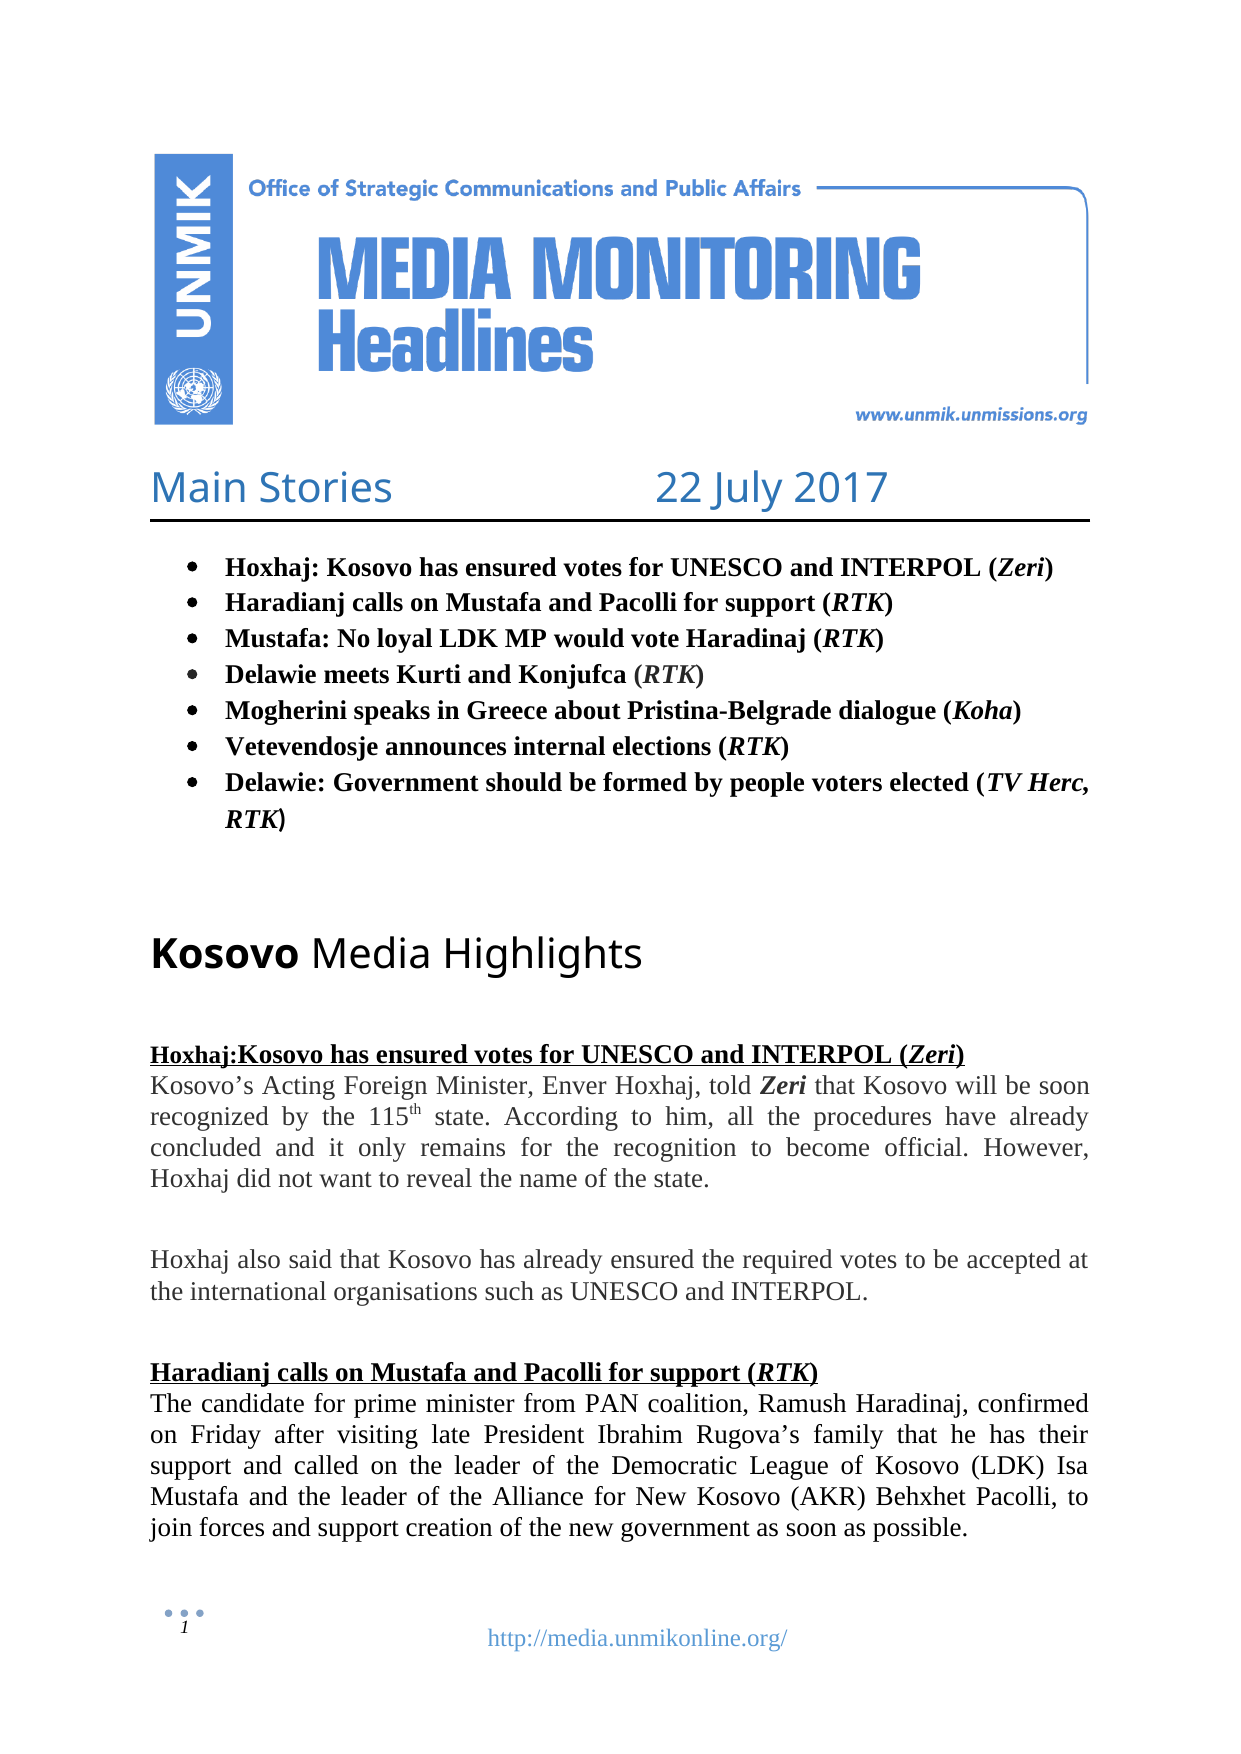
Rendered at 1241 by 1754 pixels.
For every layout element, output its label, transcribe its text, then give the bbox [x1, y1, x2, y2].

list Delawie: Government should be formed by people voters elected (TV Herc, RTK) [187, 766, 1090, 835]
text Kosovo Media Highlights [150, 923, 1090, 980]
list Haradianj calls on Mustafa and Pacolli for support (RTK) [187, 587, 1090, 618]
text Hoxhaj also said that Kosovo has already ensured the required votes to be accepted at the international organisations such as UNESCO and INTERPOL. [150, 1243, 1090, 1306]
list Delawie meets Kurti and Konjufca (RTK) [187, 658, 1090, 690]
picture [150, 150, 1090, 429]
list Vetevendosje announces internal elections (RTK) [187, 730, 1090, 762]
text Kosovo’s Acting Foreign Minister, Enver Hoxhaj, told Zeri that Kosovo will be soon recognized by the 115th state. According to him, all the procedures have already concluded and it only remains for the recognition to become official. However, Hoxhaj did not want to reveal the name of the state. [150, 1069, 1090, 1193]
list Hoxhaj: Kosovo has ensured votes for UNESCO and INTERPOL (Zeri) [187, 551, 1090, 582]
text Hoxhaj:Kosovo has ensured votes for UNESCO and INTERPOL (Zeri) [150, 1038, 1090, 1069]
list Mogherini speaks in Greece about Pristina-Belgrade dialogue (Koha) [187, 694, 1090, 726]
text The candidate for prime minister from PAN coalition, Ramush Haradinaj, confirmed on Friday after visiting late President Ibrahim Rugova’s family that he has their support and called on the leader of the Democratic League of Kosovo (LDK) Isa Mustafa and the leader of the Alliance for New Kosovo (AKR) Behxhet Pacolli, to join forces and support creation of the new government as soon as possible. [150, 1387, 1090, 1543]
list Mustafa: No loyal LDK MP would vote Haradinaj (RTK) [187, 622, 1090, 654]
text Main Stories 22 July 2017 [150, 458, 1090, 519]
text Haradianj calls on Mustafa and Pacolli for support (RTK) [150, 1356, 1090, 1387]
